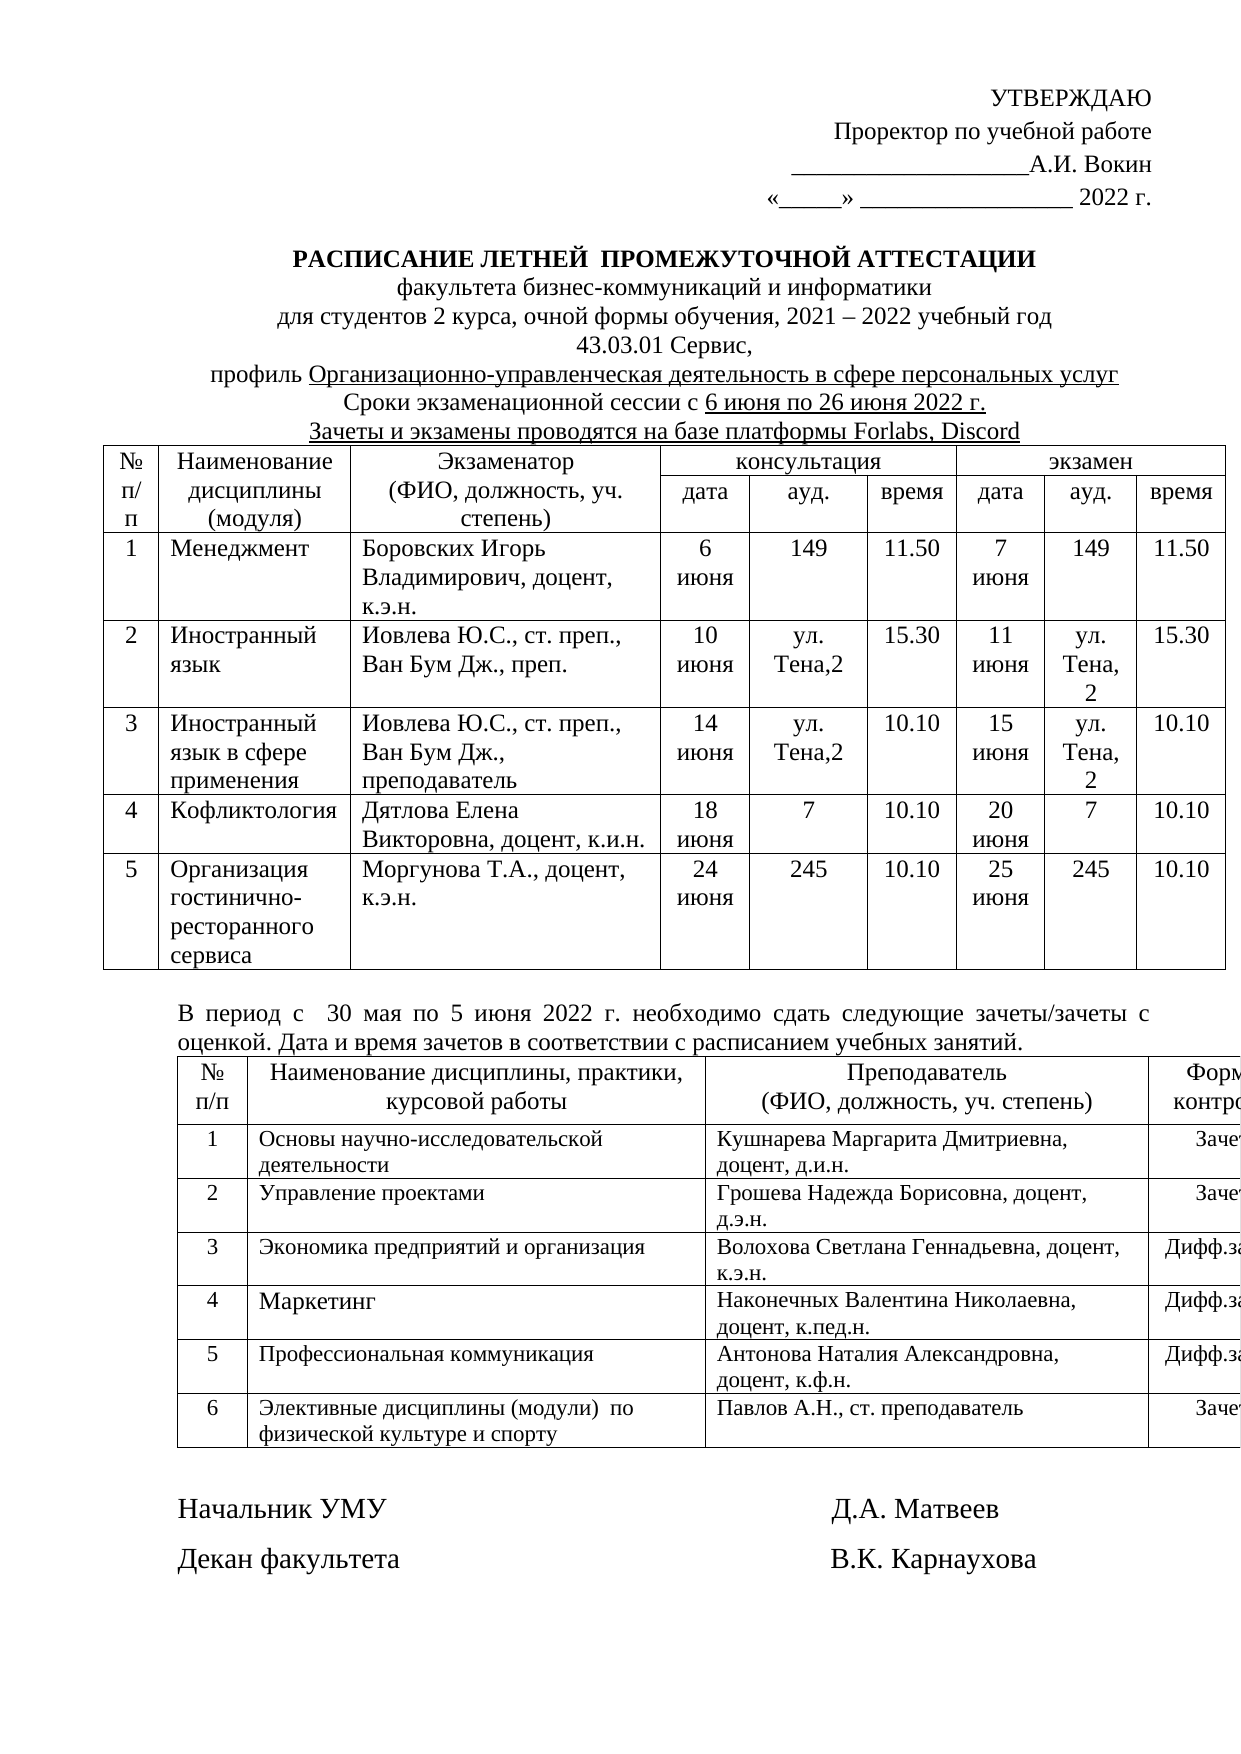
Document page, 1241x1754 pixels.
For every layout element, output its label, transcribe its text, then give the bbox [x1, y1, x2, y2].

table_cell Дятлова Елена Викторовна, доцент, к.и.н. [351, 795, 660, 853]
table_cell ауд. [1045, 476, 1136, 532]
table_cell 3 [178, 1233, 247, 1285]
table_cell Дифф.зачет [1149, 1233, 1240, 1285]
table_cell 4 [104, 795, 158, 853]
table_cell 15 июня [957, 708, 1044, 794]
table_cell 245 [750, 854, 867, 969]
table_cell дата [661, 476, 749, 532]
table_cell 10 июня [661, 621, 749, 707]
text 43.03.01 Сервис, [177, 330, 1152, 359]
table_cell Моргунова Т.А., доцент, к.э.н. [351, 854, 660, 969]
table_cell Кофликтология [159, 795, 350, 853]
table_cell 1 [178, 1125, 247, 1178]
table_header Наименование дисциплины, практики, курсовой работы [248, 1057, 705, 1124]
table_cell 18 июня [661, 795, 749, 853]
table_cell 4 [178, 1286, 247, 1339]
table_cell ул. Тена,2 [750, 621, 867, 707]
table_cell 20 июня [957, 795, 1044, 853]
table_cell Кушнарева Маргарита Дмитриевна, доцент, д.и.н. [706, 1125, 1148, 1178]
table_cell Дифф.зачет [1149, 1286, 1240, 1339]
table_header экзамен [957, 446, 1225, 475]
table_cell Зачет [1149, 1394, 1240, 1447]
text В период с 30 мая по 5 июня 2022 г. необходимо сдать следующие зачеты/зачеты с оценкой. Дата и время зачетов в соответствии с расписанием учебных занятий. [177, 998, 1152, 1056]
table_cell Экономика предприятий и организация [248, 1233, 705, 1285]
table_cell 15.30 [1137, 621, 1225, 707]
table_header Наименование дисциплины (модуля) [159, 446, 350, 532]
table_cell Основы научно-исследовательской деятельности [248, 1125, 705, 1178]
table_cell 10.10 [868, 854, 956, 969]
text Проректор по учебной работе [177, 116, 1152, 145]
table_cell 7 июня [957, 533, 1044, 619]
text УТВЕРЖДАЮ [177, 83, 1152, 112]
table_cell Менеджмент [159, 533, 350, 619]
table_cell Волохова Светлана Геннадьевна, доцент, к.э.н. [706, 1233, 1148, 1285]
table_cell Антонова Наталия Александровна, доцент, к.ф.н. [706, 1340, 1148, 1393]
table_header Форма контроля [1149, 1057, 1240, 1124]
table_cell 245 [1045, 854, 1136, 969]
text факультета бизнес-коммуникаций и информатики [177, 272, 1152, 301]
table_cell 2 [178, 1179, 247, 1232]
table_cell 7 [1045, 795, 1136, 853]
text Сроки экзаменационной сессии с 6 июня по 26 июня 2022 г. [177, 387, 1152, 416]
table_cell 11.50 [868, 533, 956, 619]
table_header № п/п [178, 1057, 247, 1124]
table_cell Профессиональная коммуникация [248, 1340, 705, 1393]
table_header № п/п [104, 446, 158, 532]
table_cell 1 [104, 533, 158, 619]
table_cell Боровских Игорь Владимирович, доцент, к.э.н. [351, 533, 660, 619]
table_cell время [1137, 476, 1225, 532]
table_cell 10.10 [1137, 795, 1225, 853]
table_cell ауд. [750, 476, 867, 532]
table_cell Наконечных Валентина Николаевна, доцент, к.пед.н. [706, 1286, 1148, 1339]
table_cell 10.10 [868, 708, 956, 794]
table_cell ул. Тена,2 [750, 708, 867, 794]
table_cell время [868, 476, 956, 532]
table_cell 2 [104, 621, 158, 707]
table_cell Иностранный язык [159, 621, 350, 707]
table_cell 15.30 [868, 621, 956, 707]
table_cell ул. Тена,2 [1045, 621, 1136, 707]
table_cell ул. Тена,2 [1045, 708, 1136, 794]
table_cell 6 июня [661, 533, 749, 619]
table_cell 11 июня [957, 621, 1044, 707]
table_cell Грошева Надежда Борисовна, доцент, д.э.н. [706, 1179, 1148, 1232]
table_cell 25 июня [957, 854, 1044, 969]
text РАСПИСАНИЕ ЛЕТНЕЙ ПРОМЕЖУТОЧНОЙ АТТЕСТАЦИИ [177, 244, 1152, 272]
text Зачеты и экзамены проводятся на базе платформы Forlabs, Discord [177, 416, 1152, 445]
text «_____» _________________ 2022 г. [177, 182, 1152, 211]
table_cell 14 июня [661, 708, 749, 794]
table_cell Элективные дисциплины (модули) по физической культуре и спорту [248, 1394, 705, 1447]
table_cell Иовлева Ю.С., ст. преп., Ван Бум Дж., преп. [351, 621, 660, 707]
text Декан факультета В.К. Карнаухова [177, 1541, 1152, 1575]
table_cell Иовлева Ю.С., ст. преп., Ван Бум Дж., преподаватель [351, 708, 660, 794]
text для студентов 2 курса, очной формы обучения, 2021 – 2022 учебный год [177, 301, 1152, 330]
table_cell Зачет [1149, 1125, 1240, 1178]
table_cell Управление проектами [248, 1179, 705, 1232]
table_cell Зачет [1149, 1179, 1240, 1232]
table_cell 24 июня [661, 854, 749, 969]
table_cell 3 [104, 708, 158, 794]
text Начальник УМУ Д.А. Матвеев [177, 1491, 1152, 1524]
table_cell дата [957, 476, 1044, 532]
text ___________________А.И. Вокин [177, 149, 1152, 178]
table_cell Организация гостинично-ресторанного сервиса [159, 854, 350, 969]
text профиль Организационно-управленческая деятельность в сфере персональных услуг [177, 359, 1152, 387]
table_cell Дифф.зачет [1149, 1340, 1240, 1393]
table_cell 7 [750, 795, 867, 853]
table_cell 10.10 [1137, 854, 1225, 969]
table_cell 149 [750, 533, 867, 619]
table_cell 5 [104, 854, 158, 969]
table_cell 5 [178, 1340, 247, 1393]
table_cell 11.50 [1137, 533, 1225, 619]
table_cell Маркетинг [248, 1286, 705, 1339]
table_cell 10.10 [868, 795, 956, 853]
table_cell 10.10 [1137, 708, 1225, 794]
table_cell 6 [178, 1394, 247, 1447]
table_header Преподаватель (ФИО, должность, уч. степень) [706, 1057, 1148, 1124]
table_cell Иностранный язык в сфере применения [159, 708, 350, 794]
table_cell Павлов А.Н., ст. преподаватель [706, 1394, 1148, 1447]
table_cell 149 [1045, 533, 1136, 619]
table_header консультация [661, 446, 956, 475]
table_header Экзаменатор (ФИО, должность, уч. степень) [351, 446, 660, 532]
